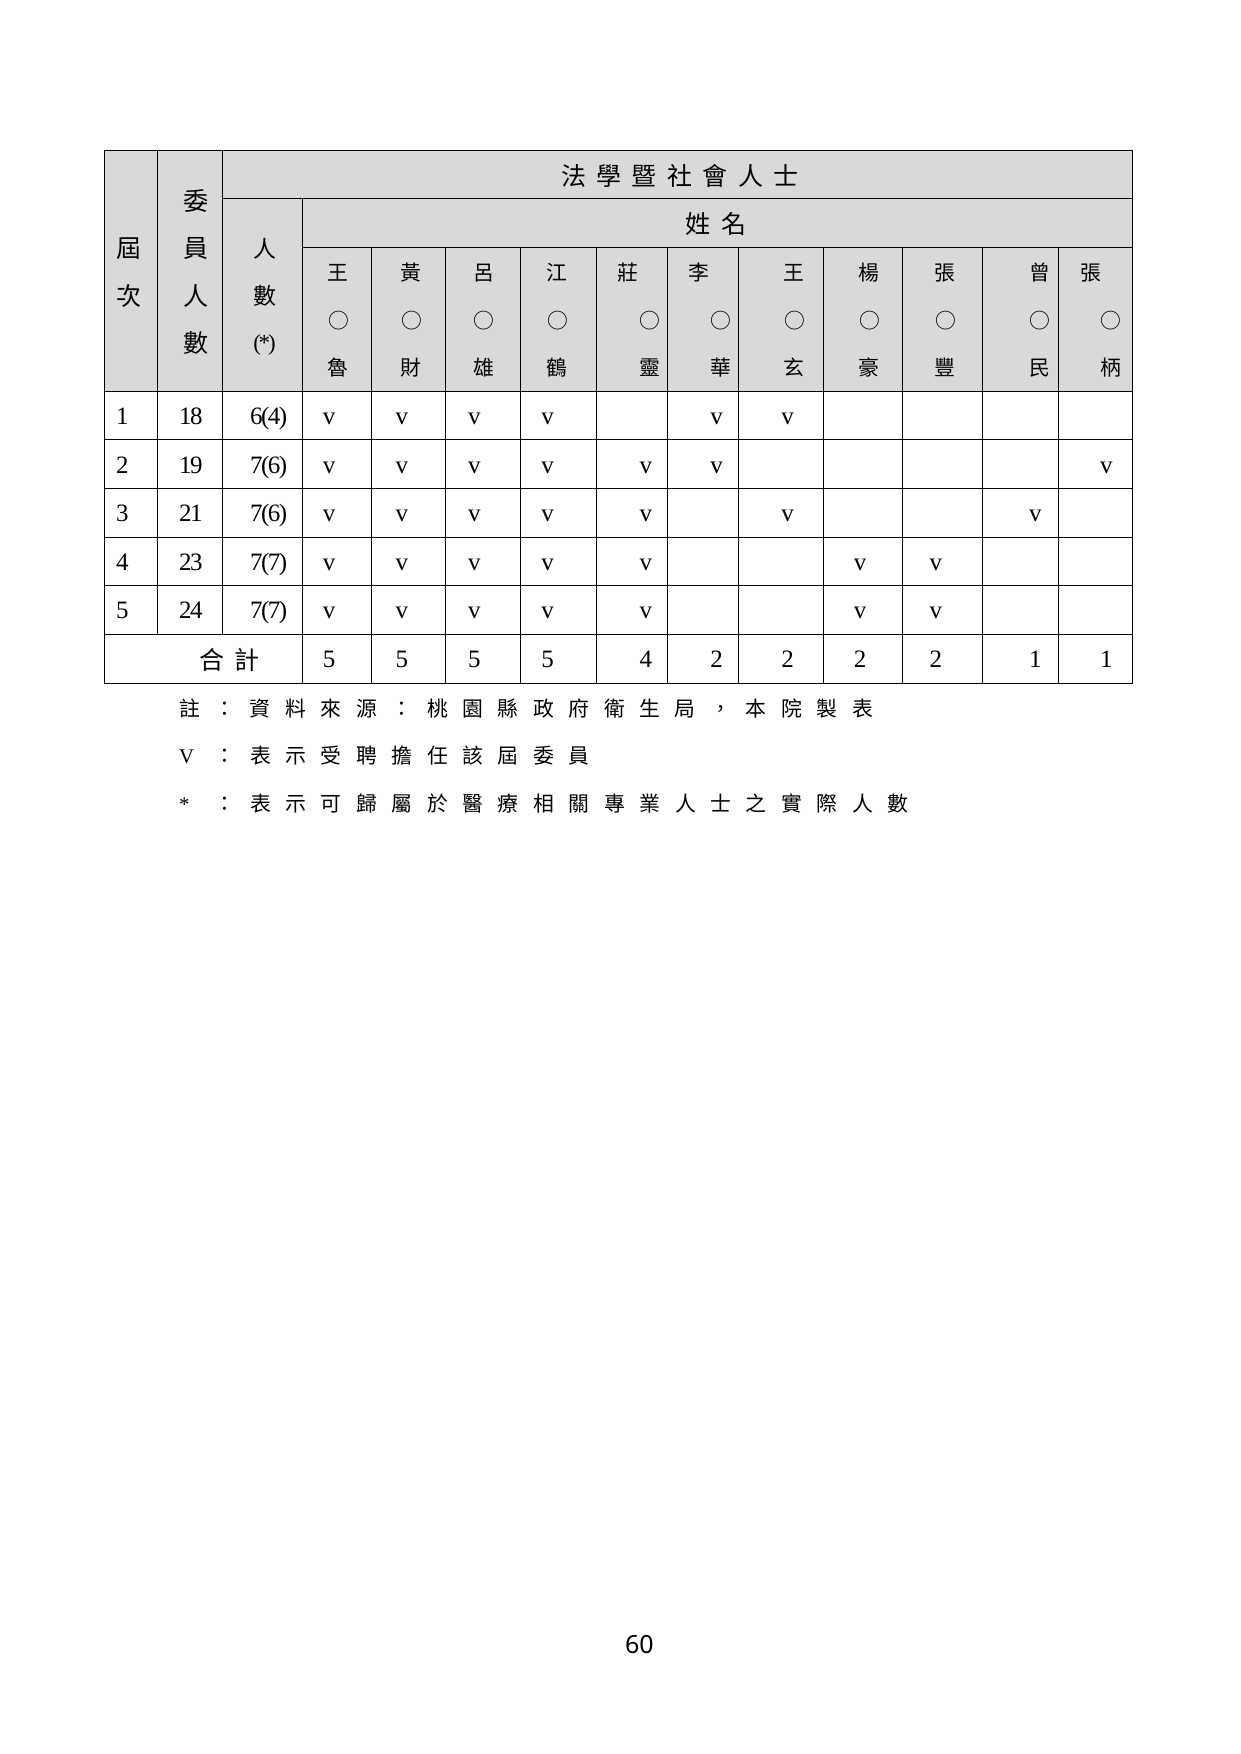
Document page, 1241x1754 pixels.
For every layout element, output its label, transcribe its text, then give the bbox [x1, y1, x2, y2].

table_cell v [372, 489, 445, 537]
table_cell v [521, 440, 596, 488]
table_cell v [446, 586, 520, 634]
table_cell v [668, 440, 738, 488]
table_cell v [521, 538, 596, 585]
table_cell 4 [597, 635, 667, 682]
table_cell 4 [105, 538, 157, 585]
table_cell 5 [446, 635, 520, 682]
table_cell v [983, 489, 1058, 537]
text 註：資料來源：桃園縣政府衛生局，本院製表 [76, 683, 1182, 731]
table_cell [824, 392, 902, 439]
table_cell v [303, 489, 371, 537]
table_cell [739, 538, 823, 585]
table_cell [1059, 586, 1132, 634]
table_cell v [303, 586, 371, 634]
table_cell [903, 440, 982, 488]
table_cell 6(4) [223, 392, 302, 439]
table_cell v [739, 392, 823, 439]
table_cell v [521, 489, 596, 537]
table_cell [1059, 392, 1132, 439]
text V：表示受聘擔任該屆委員 [164, 731, 1182, 779]
table_cell 黃○財 [372, 248, 445, 391]
table_cell v [303, 392, 371, 439]
table_cell [1059, 489, 1132, 537]
table_cell 7(6) [223, 440, 302, 488]
table_cell 李○華 [668, 248, 738, 391]
table_cell [739, 586, 823, 634]
table_cell 王○魯 [303, 248, 371, 391]
table_cell v [824, 586, 902, 634]
table_cell v [446, 440, 520, 488]
table_cell v [446, 489, 520, 537]
table_cell 張○豐 [903, 248, 982, 391]
table_cell 2 [739, 635, 823, 682]
table_cell [903, 489, 982, 537]
table_cell v [303, 538, 371, 585]
table_cell 江○鶴 [521, 248, 596, 391]
table_cell v [597, 538, 667, 585]
table_cell 5 [521, 635, 596, 682]
table_cell 楊○豪 [824, 248, 902, 391]
table_cell 5 [372, 635, 445, 682]
table_cell v [597, 440, 667, 488]
table_cell 21 [158, 489, 222, 537]
table_cell 1 [983, 635, 1058, 682]
table_cell v [446, 392, 520, 439]
table_cell [668, 489, 738, 537]
table_cell 曾○民 [983, 248, 1058, 391]
table_cell v [372, 440, 445, 488]
table_cell v [372, 392, 445, 439]
table_cell 1 [1059, 635, 1132, 682]
table_cell 19 [158, 440, 222, 488]
table_cell v [824, 538, 902, 585]
table_cell 姓名 [303, 199, 1132, 247]
table_cell v [903, 538, 982, 585]
table_cell 1 [105, 392, 157, 439]
table_cell [983, 392, 1058, 439]
table_cell 7(7) [223, 586, 302, 634]
table_cell 2 [903, 635, 982, 682]
table_header 委員人數 [158, 151, 222, 391]
table_cell 合計 [105, 635, 302, 682]
table_cell v [903, 586, 982, 634]
table_cell [668, 538, 738, 585]
table_cell 24 [158, 586, 222, 634]
table_header 法學暨社會人士 [223, 151, 1132, 198]
table_cell [739, 440, 823, 488]
table_cell [983, 538, 1058, 585]
table_cell [1059, 538, 1132, 585]
table_cell [597, 392, 667, 439]
table_cell v [303, 440, 371, 488]
table_cell 3 [105, 489, 157, 537]
table_cell 2 [824, 635, 902, 682]
table_cell v [521, 392, 596, 439]
table_cell 2 [105, 440, 157, 488]
table_cell 7(6) [223, 489, 302, 537]
table_cell 人數(*) [223, 199, 302, 391]
table_cell 2 [668, 635, 738, 682]
table_header 屆次 [105, 151, 157, 391]
table_cell 張○柄 [1059, 248, 1132, 391]
table_cell v [597, 489, 667, 537]
table_cell [983, 586, 1058, 634]
table_cell 7(7) [223, 538, 302, 585]
table_cell [668, 586, 738, 634]
table_cell [824, 489, 902, 537]
table_cell 18 [158, 392, 222, 439]
table_cell 23 [158, 538, 222, 585]
table_cell v [1059, 440, 1132, 488]
table_cell 王○玄 [739, 248, 823, 391]
table_cell 5 [303, 635, 371, 682]
table_cell v [597, 586, 667, 634]
table_cell v [446, 538, 520, 585]
table_cell v [372, 586, 445, 634]
table_cell v [372, 538, 445, 585]
table_cell [824, 440, 902, 488]
table_cell 莊○靈 [597, 248, 667, 391]
table_cell v [739, 489, 823, 537]
table_cell 呂○雄 [446, 248, 520, 391]
text *：表示可歸屬於醫療相關專業人士之實際人數 [164, 779, 1182, 826]
table_cell v [521, 586, 596, 634]
table_cell v [668, 392, 738, 439]
table_cell 5 [105, 586, 157, 634]
table_cell [983, 440, 1058, 488]
table_cell [903, 392, 982, 439]
